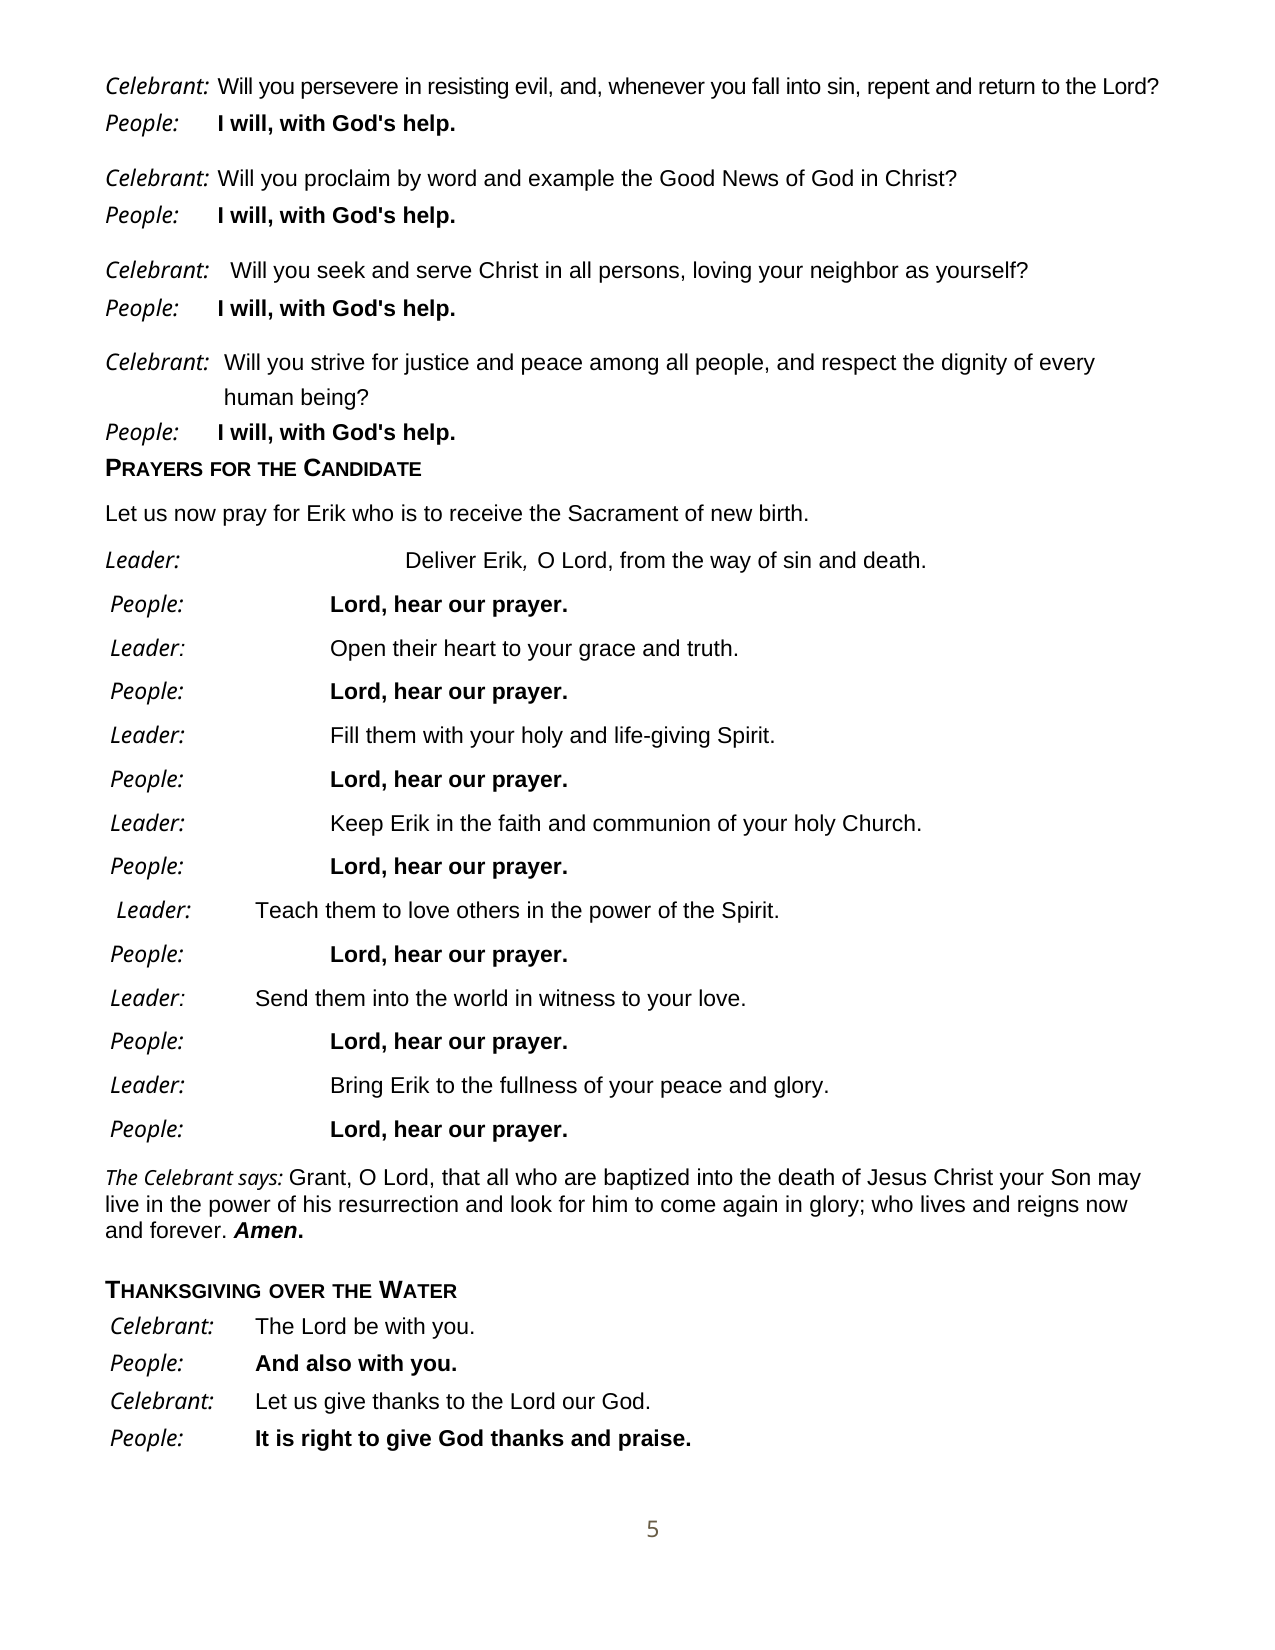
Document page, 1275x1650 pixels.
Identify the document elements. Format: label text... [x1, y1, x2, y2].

text People: Lord, hear our prayer. [110, 850, 1200, 881]
text Celebrant: Will you persevere in resisting evil, and, whenever you fall into sin, repent and return to the Lord? [105, 70, 1200, 101]
text People: And also with you. [109, 1347, 1200, 1379]
text Celebrant: Let us give thanks to the Lord our God. [109, 1385, 1200, 1416]
text People: Lord, hear our prayer. [110, 588, 1200, 619]
text Celebrant: Will you proclaim by word and example the Good News of God in Christ? [105, 162, 1200, 193]
text Leader: Open their heart to your grace and truth. [110, 631, 1200, 663]
text Celebrant: Will you strive for justice and peace among all people, and respect the dignity of every [105, 346, 1200, 378]
text People: I will, with God's help. [105, 292, 1200, 323]
text human being? [105, 384, 1200, 410]
text Leader: Bring Erik to the fullness of your peace and glory. [110, 1069, 1200, 1100]
text People: Lord, hear our prayer. [110, 938, 1200, 969]
text People: I will, with God's help. [105, 415, 1200, 447]
text People: Lord, hear our prayer. [110, 763, 1200, 794]
text The Celebrant says: Grant, O Lord, that all who are baptized into the death of Jesus Christ your Son may live in the power of his resurrection and look for him to come again in glory; who lives and reigns now and forever. Amen. [105, 1163, 1143, 1244]
text Celebrant: Will you seek and serve Christ in all persons, loving your neighbor as yourself? [105, 254, 1200, 285]
text Leader: Fill them with your holy and life-giving Spirit. [110, 719, 1200, 750]
text People: Lord, hear our prayer. [110, 675, 1200, 706]
text Leader: Send them into the world in witness to your love. [110, 981, 1200, 1013]
text People: It is right to give God thanks and praise. [109, 1422, 1200, 1454]
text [105, 107, 1200, 138]
text Leader: Keep Erik in the faith and communion of your holy Church. [110, 806, 1200, 838]
text Leader: Teach them to love others in the power of the Spirit. [110, 894, 1200, 925]
text Leader: Deliver Erik, O Lord, from the way of sin and death. [105, 544, 1200, 575]
text People: Lord, hear our prayer. [109, 1113, 1200, 1144]
text People: I will, with God's help. [105, 199, 1200, 231]
text Celebrant: The Lord be with you. [109, 1310, 1200, 1341]
text People: Lord, hear our prayer. [110, 1025, 1200, 1056]
text Prayers for the Candidate [105, 453, 1200, 482]
text Let us now pray for Erik who is to receive the Sacrament of new birth. [105, 500, 1200, 526]
subtitle Thanksgiving over the Water [105, 1275, 1200, 1304]
